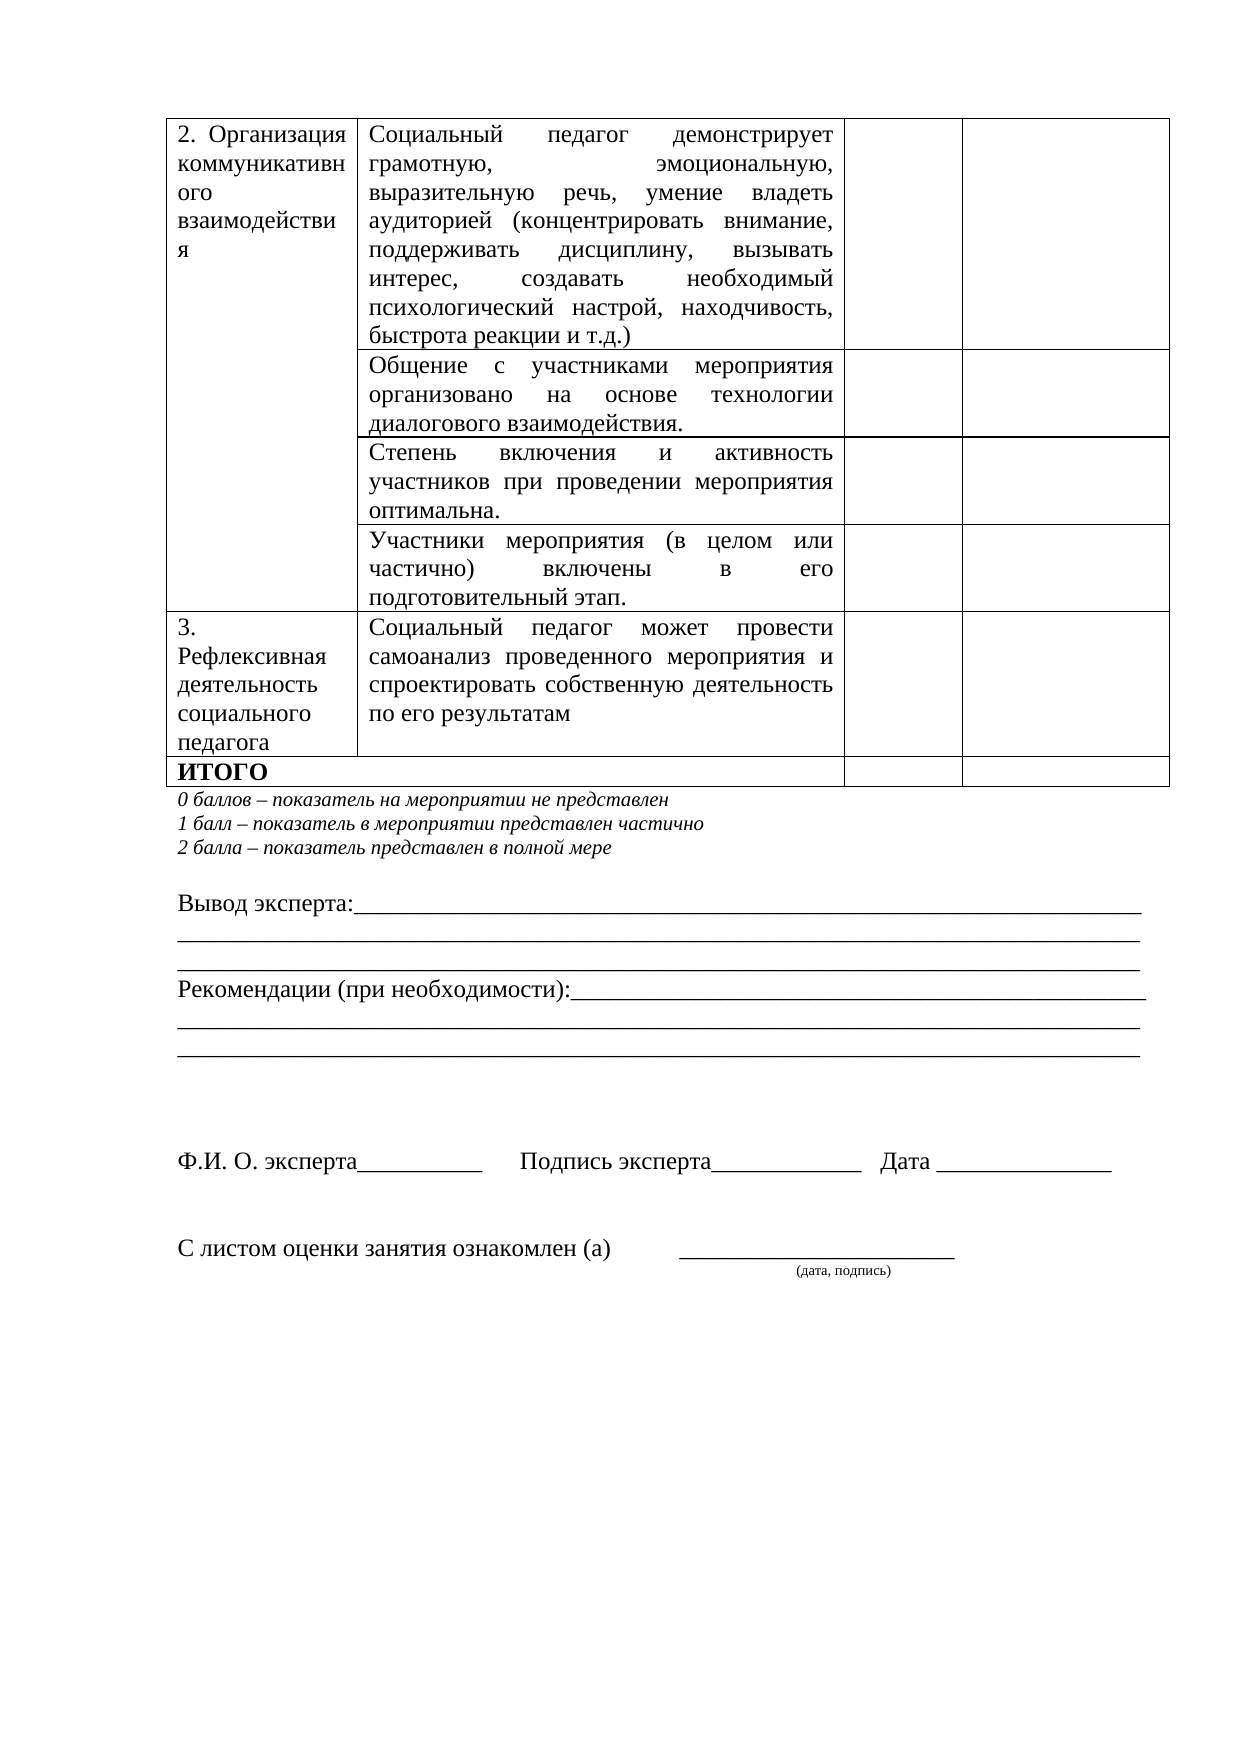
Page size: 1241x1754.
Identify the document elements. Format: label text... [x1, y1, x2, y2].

text С листом оценки занятия ознакомлен (а) ______________________ [177, 1233, 1152, 1261]
table_cell [963, 757, 1169, 786]
table_cell 3. Рефлексивная деятельность социального педагога [167, 612, 357, 756]
table_cell [963, 612, 1169, 756]
text 1 балл – показатель в мероприятии представлен частично [177, 811, 1152, 835]
text Ф.И. О. эксперта__________ Подпись эксперта____________ Дата ______________ [177, 1146, 1152, 1175]
text __________________________________________________________________________________________________________________________________________________________ [177, 1003, 1152, 1060]
table_cell Общение с участниками мероприятия организовано на основе технологии диалогового взаимодействия. [358, 350, 844, 436]
table_cell Степень включения и активность участников при проведении мероприятия оптимальна. [358, 438, 844, 524]
text 0 баллов – показатель на мероприятии не представлен [177, 787, 1152, 811]
table_cell [845, 119, 962, 349]
table_cell [963, 350, 1169, 436]
text (дата, подпись) [177, 1261, 1152, 1278]
table_cell [845, 438, 962, 524]
table_cell [845, 350, 962, 436]
table_cell ИТОГО [167, 757, 844, 786]
table_cell [963, 438, 1169, 524]
text Вывод эксперта:_______________________________________________________________ [177, 888, 1152, 916]
table_cell 2. Организация коммуникативного взаимодействия [167, 119, 357, 611]
table_cell Участники мероприятия (в целом или частично) включены в его подготовительный этап. [358, 525, 844, 611]
table_cell [963, 119, 1169, 349]
text 2 балла – показатель представлен в полной мере [177, 835, 1152, 859]
table_cell [845, 612, 962, 756]
table_cell Социальный педагог демонстрирует грамотную, эмоциональную, выразительную речь, умение владеть аудиторией (концентрировать внимание, поддерживать дисциплину, вызывать интерес, создавать необходимый психологический настрой, находчивость, быстрота реакции и т.д.) [358, 119, 844, 349]
table_cell [845, 757, 962, 786]
text __________________________________________________________________________________________________________________________________________________________ [177, 916, 1152, 974]
table_cell Социальный педагог может провести самоанализ проведенного мероприятия и спроектировать собственную деятельность по его результатам [358, 612, 844, 756]
table_cell [845, 525, 962, 611]
text Рекомендации (при необходимости):______________________________________________ [177, 974, 1152, 1003]
table_cell [963, 525, 1169, 611]
